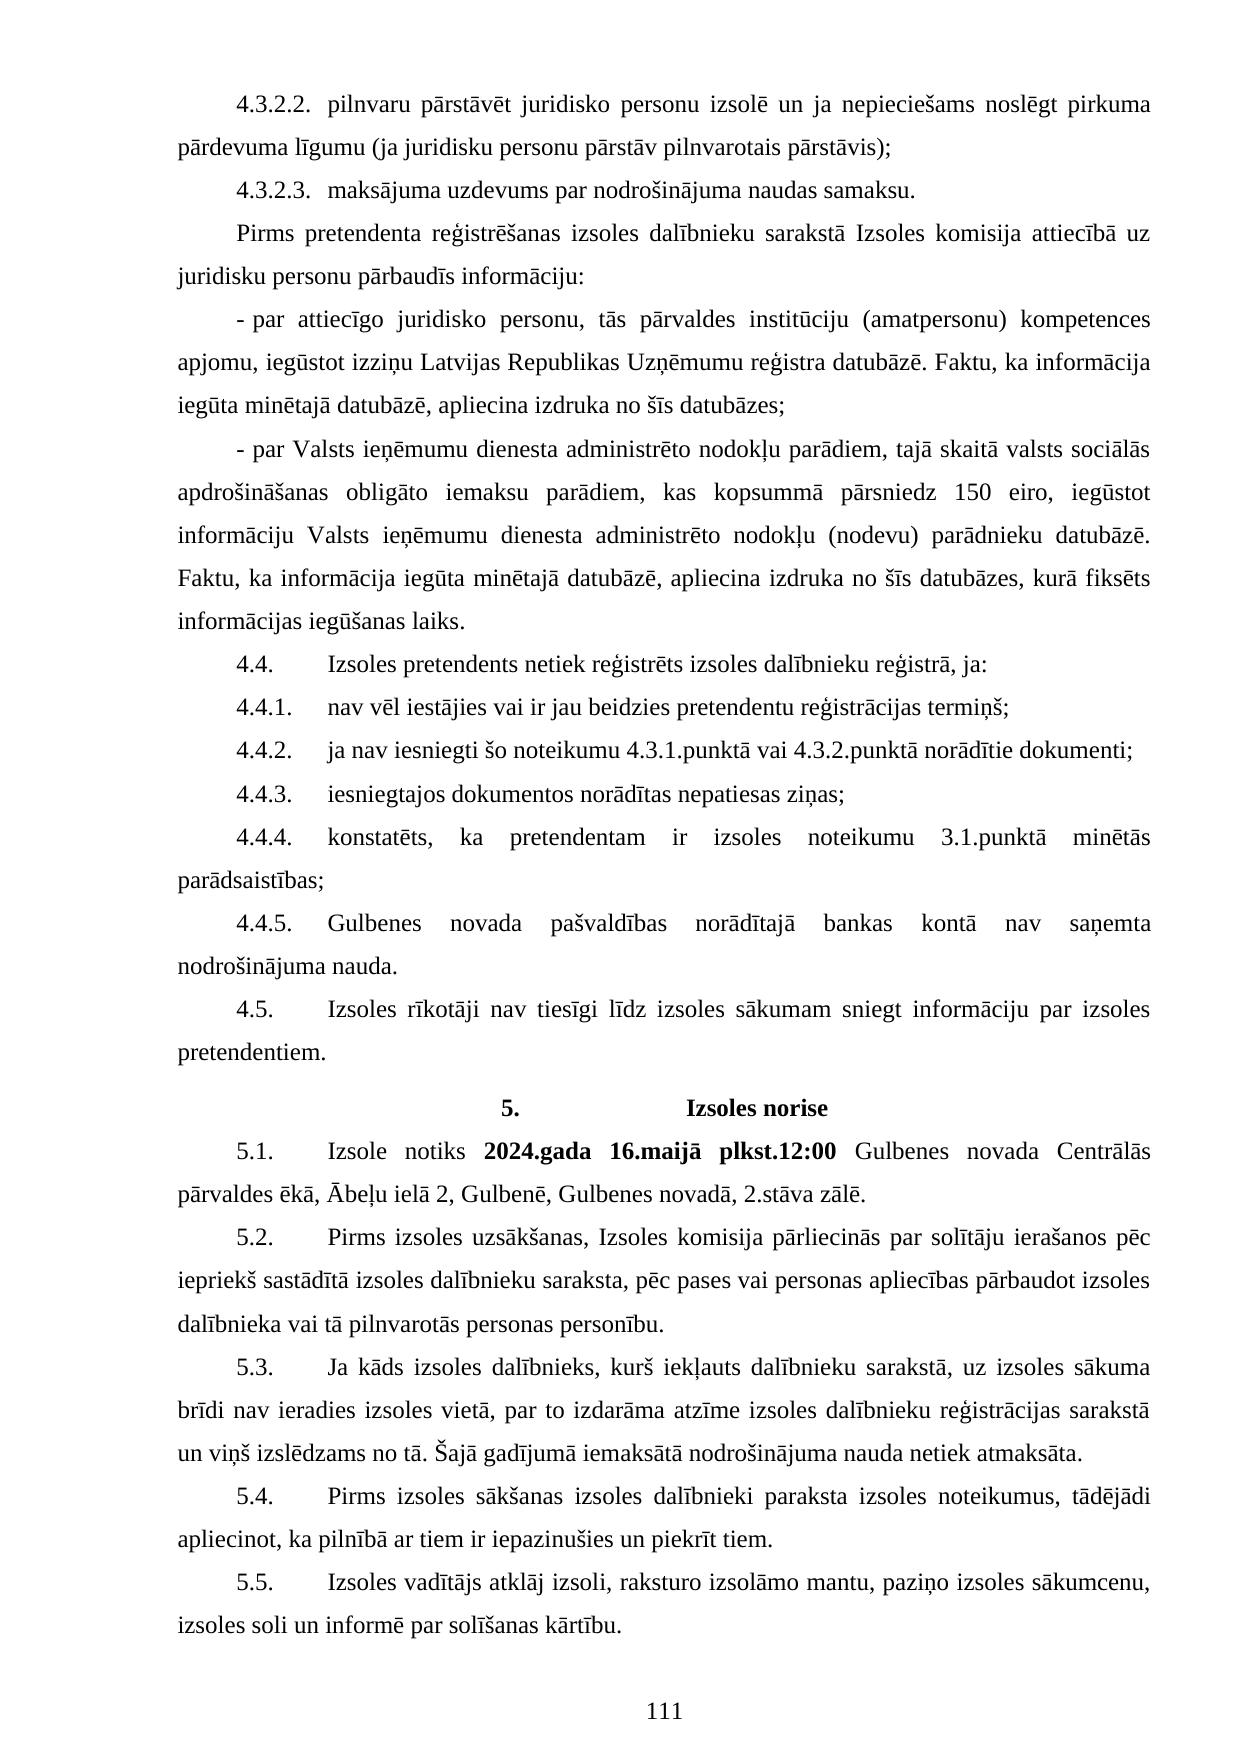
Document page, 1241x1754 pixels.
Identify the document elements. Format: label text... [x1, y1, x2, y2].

list Izsoles vadītājs atklāj izsoli, raksturo izsolāmo mantu, paziņo izsoles sākumcenu, izsoles soli un informē par solīšanas kārtību. [177, 1567, 1152, 1639]
list Gulbenes novada pašvaldības norādītajā bankas kontā nav saņemta nodrošinājuma nauda. [177, 908, 1152, 980]
list maksājuma uzdevums par nodrošinājuma naudas samaksu. [177, 175, 1152, 204]
list Izsole notiks 2024.gada 16.maijā plkst.12:00 Gulbenes novada Centrālās pārvaldes ēkā, Ābeļu ielā 2, Gulbenē, Gulbenes novadā, 2.stāva zālē. [177, 1136, 1152, 1208]
list par attiecīgo juridisko personu, tās pārvaldes institūciju (amatpersonu) kompetences apjomu, iegūstot izziņu Latvijas Republikas Uzņēmumu reģistra datubāzē. Faktu, ka informācija iegūta minētajā datubāzē, apliecina izdruka no šīs datubāzes; [177, 304, 1152, 419]
list Izsoles rīkotāji nav tiesīgi līdz izsoles sākumam sniegt informāciju par izsoles pretendentiem. [177, 994, 1152, 1066]
list nav vēl iestājies vai ir jau beidzies pretendentu reģistrācijas termiņš; [177, 692, 1152, 721]
text Pirms pretendenta reģistrēšanas izsoles dalībnieku sarakstā Izsoles komisija attiecībā uz juridisku personu pārbaudīs informāciju: [177, 218, 1152, 290]
list Pirms izsoles sākšanas izsoles dalībnieki paraksta izsoles noteikumus, tādējādi apliecinot, ka pilnībā ar tiem ir iepazinušies un piekrīt tiem. [177, 1481, 1152, 1553]
list konstatēts, ka pretendentam ir izsoles noteikumu 3.1.punktā minētās parādsaistības; [177, 822, 1152, 894]
list Pirms izsoles uzsākšanas, Izsoles komisija pārliecinās par solītāju ierašanos pēc iepriekš sastādītā izsoles dalībnieku saraksta, pēc pases vai personas apliecības pārbaudot izsoles dalībnieka vai tā pilnvarotās personas personību. [177, 1222, 1152, 1337]
list iesniegtajos dokumentos norādītas nepatiesas ziņas; [177, 779, 1152, 807]
list Izsoles pretendents netiek reģistrēts izsoles dalībnieku reģistrā, ja: [177, 649, 1152, 678]
list Ja kāds izsoles dalībnieks, kurš iekļauts dalībnieku sarakstā, uz izsoles sākuma brīdi nav ieradies izsoles vietā, par to izdarāma atzīme izsoles dalībnieku reģistrācijas sarakstā un viņš izslēdzams no tā. Šajā gadījumā iemaksātā nodrošinājuma nauda netiek atmaksāta. [177, 1352, 1152, 1467]
list Izsoles norise [177, 1093, 1152, 1122]
list par Valsts ieņēmumu dienesta administrēto nodokļu parādiem, tajā skaitā valsts sociālās apdrošināšanas obligāto iemaksu parādiem, kas kopsummā pārsniedz 150 eiro, iegūstot informāciju Valsts ieņēmumu dienesta administrēto nodokļu (nodevu) parādnieku datubāzē. Faktu, ka informācija iegūta minētajā datubāzē, apliecina izdruka no šīs datubāzes, kurā fiksēts informācijas iegūšanas laiks. [177, 434, 1152, 635]
list ja nav iesniegti šo noteikumu 4.3.1.punktā vai 4.3.2.punktā norādītie dokumenti; [177, 736, 1152, 764]
list pilnvaru pārstāvēt juridisko personu izsolē un ja nepieciešams noslēgt pirkuma pārdevuma līgumu (ja juridisku personu pārstāv pilnvarotais pārstāvis); [177, 89, 1152, 161]
